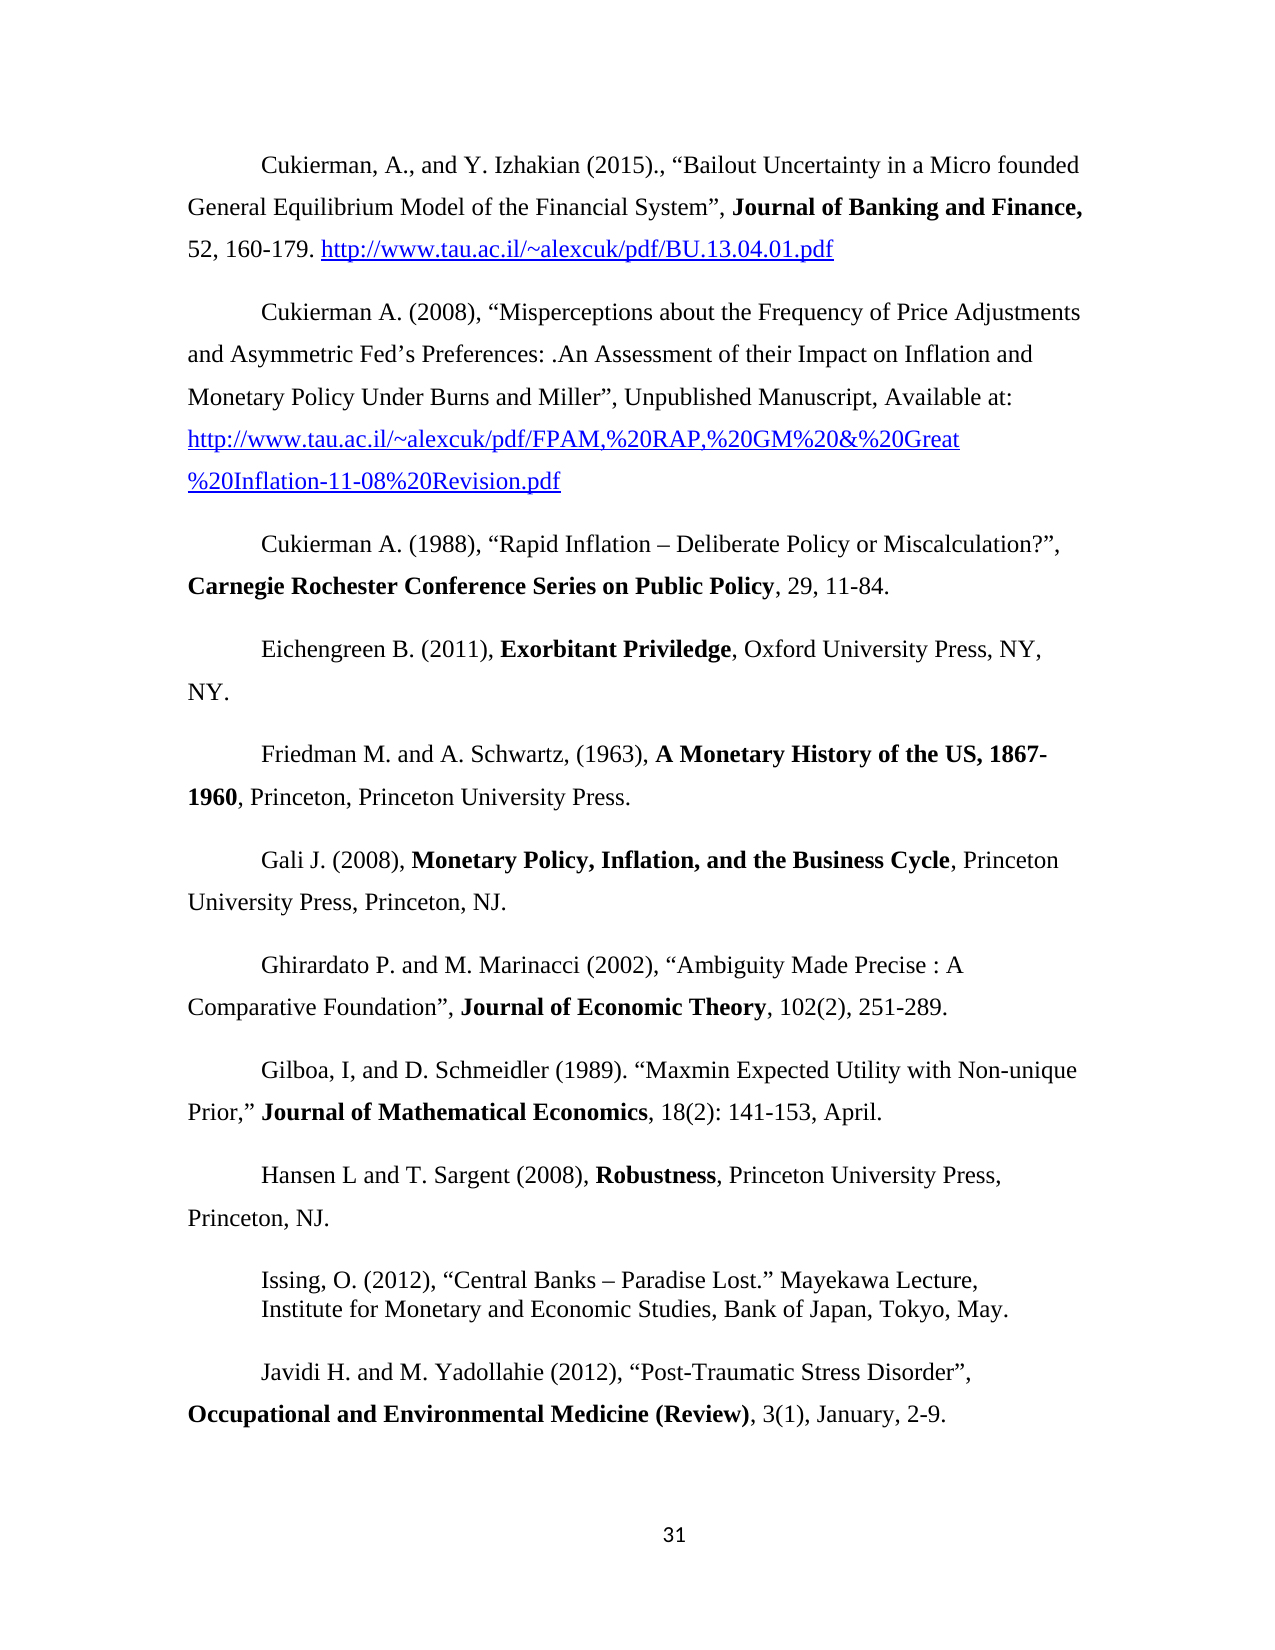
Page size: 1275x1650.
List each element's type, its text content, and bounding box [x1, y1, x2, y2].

text Issing, O. (2012), “Central Banks – Paradise Lost.” Mayekawa Lecture, [187, 1266, 1087, 1294]
text Cukierman, A., and Y. Izhakian (2015)., “Bailout Uncertainty in a Micro founded General Equilibrium Model of the Financial System”, Journal of Banking and Finance, 52, 160-179. http://www.tau.ac.il/~alexcuk/pdf/BU.13.04.01.pdf [187, 150, 1087, 263]
text Javidi H. and M. Yadollahie (2012), “Post-Traumatic Stress Disorder”, Occupational and Environmental Medicine (Review), 3(1), January, 2-9. [187, 1357, 1087, 1428]
text Eichengreen B. (2011), Exorbitant Priviledge, Oxford University Press, NY, NY. [187, 634, 1087, 705]
text Friedman M. and A. Schwartz, (1963), A Monetary History of the US, 1867-1960, Princeton, Princeton University Press. [187, 739, 1087, 811]
text Gilboa, I, and D. Schmeidler (1989). “Maxmin Expected Utility with Non-unique Prior,” Journal of Mathematical Economics, 18(2): 141-153, April. [187, 1055, 1087, 1126]
text Hansen L and T. Sargent (2008), Robustness, Princeton University Press, Princeton, NJ. [187, 1160, 1087, 1231]
text Cukierman A. (1988), “Rapid Inflation – Deliberate Policy or Miscalculation?”, Carnegie Rochester Conference Series on Public Policy, 29, 11-84. [187, 529, 1087, 600]
text Ghirardato P. and M. Marinacci (2002), “Ambiguity Made Precise : A Comparative Foundation”, Journal of Economic Theory, 102(2), 251-289. [187, 950, 1087, 1021]
text Institute for Monetary and Economic Studies, Bank of Japan, Tokyo, May. [187, 1294, 1087, 1323]
text Gali J. (2008), Monetary Policy, Inflation, and the Business Cycle, Princeton University Press, Princeton, NJ. [187, 845, 1087, 916]
text Cukierman A. (2008), “Misperceptions about the Frequency of Price Adjustments and Asymmetric Fed’s Preferences: .An Assessment of their Impact on Inflation and Monetary Policy Under Burns and Miller”, Unpublished Manuscript, Available at: http://www.tau.ac.il/~alexcuk/pdf/FPAM,%20RAP,%20GM%20&%20Great%20Inflation-11-08%20Revision.pdf [187, 297, 1087, 495]
